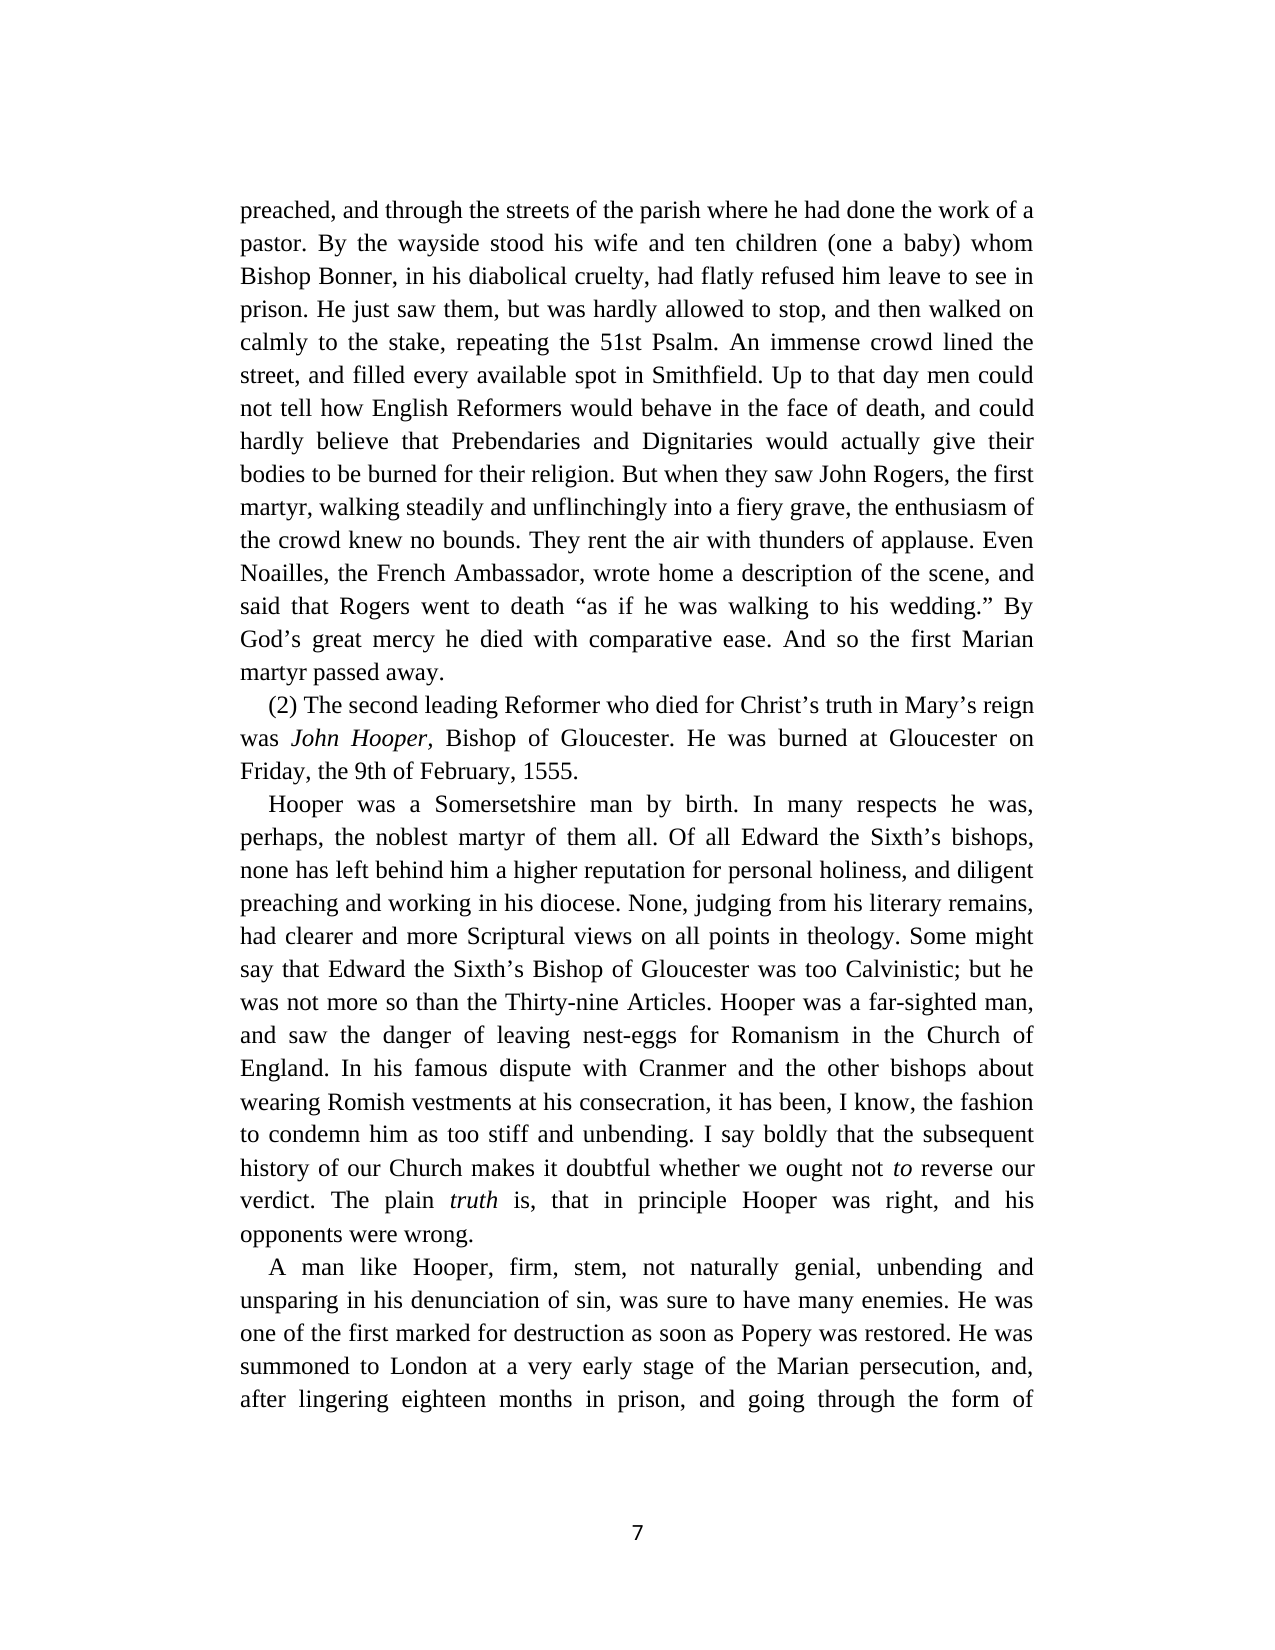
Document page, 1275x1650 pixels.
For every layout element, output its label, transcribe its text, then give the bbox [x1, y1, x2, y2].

text Hooper was a Somersetshire man by birth. In many respects he was, perhaps, the noblest martyr of them all. Of all Edward the Sixth’s bishops, none has left behind him a higher reputation for personal holiness, and diligent preaching and working in his diocese. None, judging from his literary remains, had clearer and more Scriptural views on all points in theology. Some might say that Edward the Sixth’s Bishop of Gloucester was too Calvinistic; but he was not more so than the Thirty-nine Articles. Hooper was a far-sighted man, and saw the danger of leaving nest-eggs for Romanism in the Church of England. In his famous dispute with Cranmer and the other bishops about wearing Romish vestments at his consecration, it has been, I know, the fashion to condemn him as too stiff and unbending. I say boldly that the subsequent history of our Church makes it doubtful whether we ought not to reverse our verdict. The plain truth is, that in principle Hooper was right, and his opponents were wrong. [240, 789, 1035, 1247]
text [240, 1252, 1035, 1412]
text (2) The second leading Reformer who died for Christ’s truth in Mary’s reign was John Hooper, Bishop of Gloucester. He was burned at Gloucester on Friday, the 9th of February, 1555. [240, 690, 1035, 785]
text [240, 195, 1035, 686]
